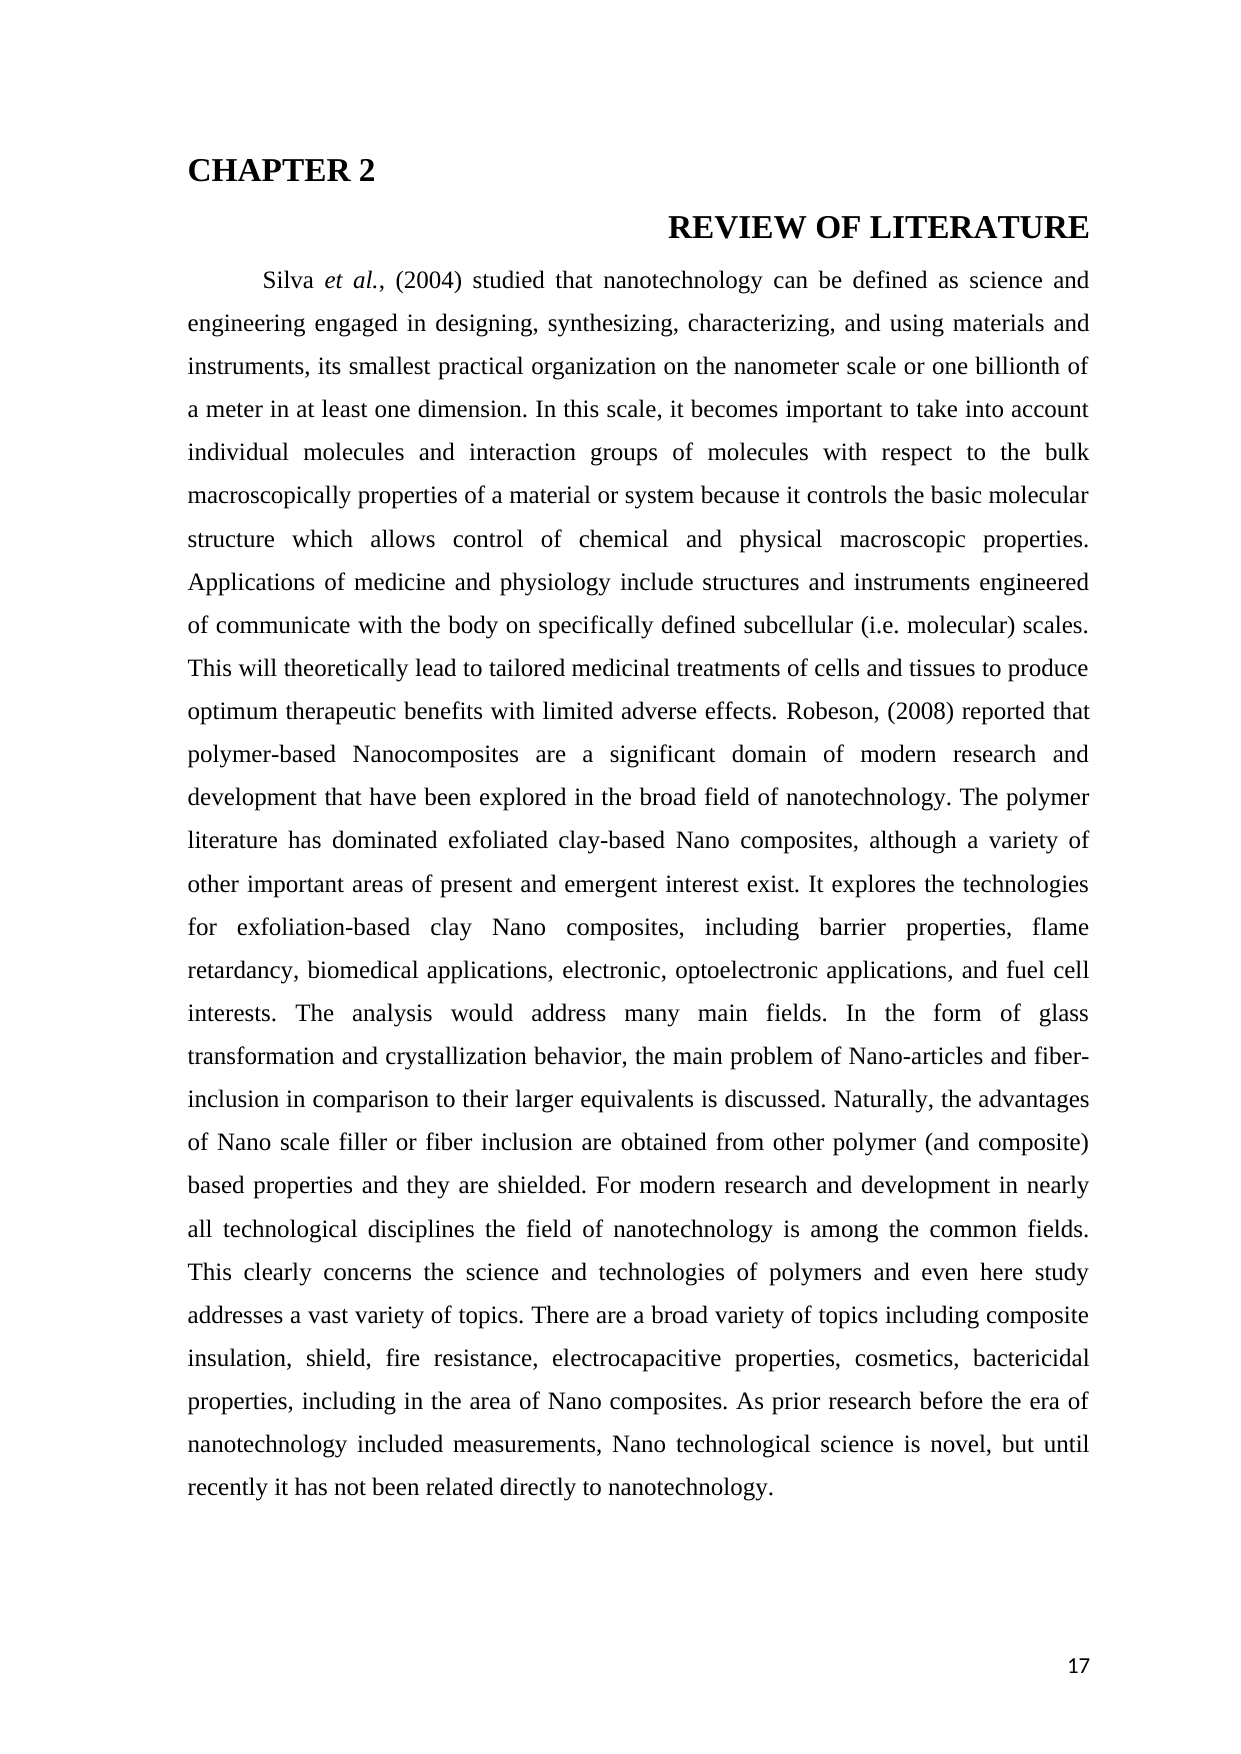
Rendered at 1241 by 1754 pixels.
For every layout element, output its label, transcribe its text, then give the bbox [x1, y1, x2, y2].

text REVIEW OF LITERATURE [187, 207, 1090, 246]
text Silva et al., (2004) studied that nanotechnology can be defined as science and engineering engaged in designing, synthesizing, characterizing, and using materials and instruments, its smallest practical organization on the nanometer scale or one billionth of a meter in at least one dimension. In this scale, it becomes important to take into account individual molecules and interaction groups of molecules with respect to the bulk macroscopically properties of a material or system because it controls the basic molecular structure which allows control of chemical and physical macroscopic properties. Applications of medicine and physiology include structures and instruments engineered of communicate with the body on specifically defined subcellular (i.e. molecular) scales. This will theoretically lead to tailored medicinal treatments of cells and tissues to produce optimum therapeutic benefits with limited adverse effects. Robeson, (2008) reported that polymer-based Nanocomposites are a significant domain of modern research and development that have been explored in the broad field of nanotechnology. The polymer literature has dominated exfoliated clay-based Nano composites, although a variety of other important areas of present and emergent interest exist. It explores the technologies for exfoliation-based clay Nano composites, including barrier properties, flame retardancy, biomedical applications, electronic, optoelectronic applications, and fuel cell interests. The analysis would address many main fields. In the form of glass transformation and crystallization behavior, the main problem of Nano-articles and fiber-inclusion in comparison to their larger equivalents is discussed. Naturally, the advantages of Nano scale filler or fiber inclusion are obtained from other polymer (and composite) based properties and they are shielded. For modern research and development in nearly all technological disciplines the field of nanotechnology is among the common fields. This clearly concerns the science and technologies of polymers and even here study addresses a vast variety of topics. There are a broad variety of topics including composite insulation, shield, fire resistance, electrocapacitive properties, cosmetics, bactericidal properties, including in the area of Nano composites. As prior research before the era of nanotechnology included measurements, Nano technological science is novel, but until recently it has not been related directly to nanotechnology. [187, 265, 1090, 1501]
text CHAPTER 2 [187, 150, 1090, 188]
